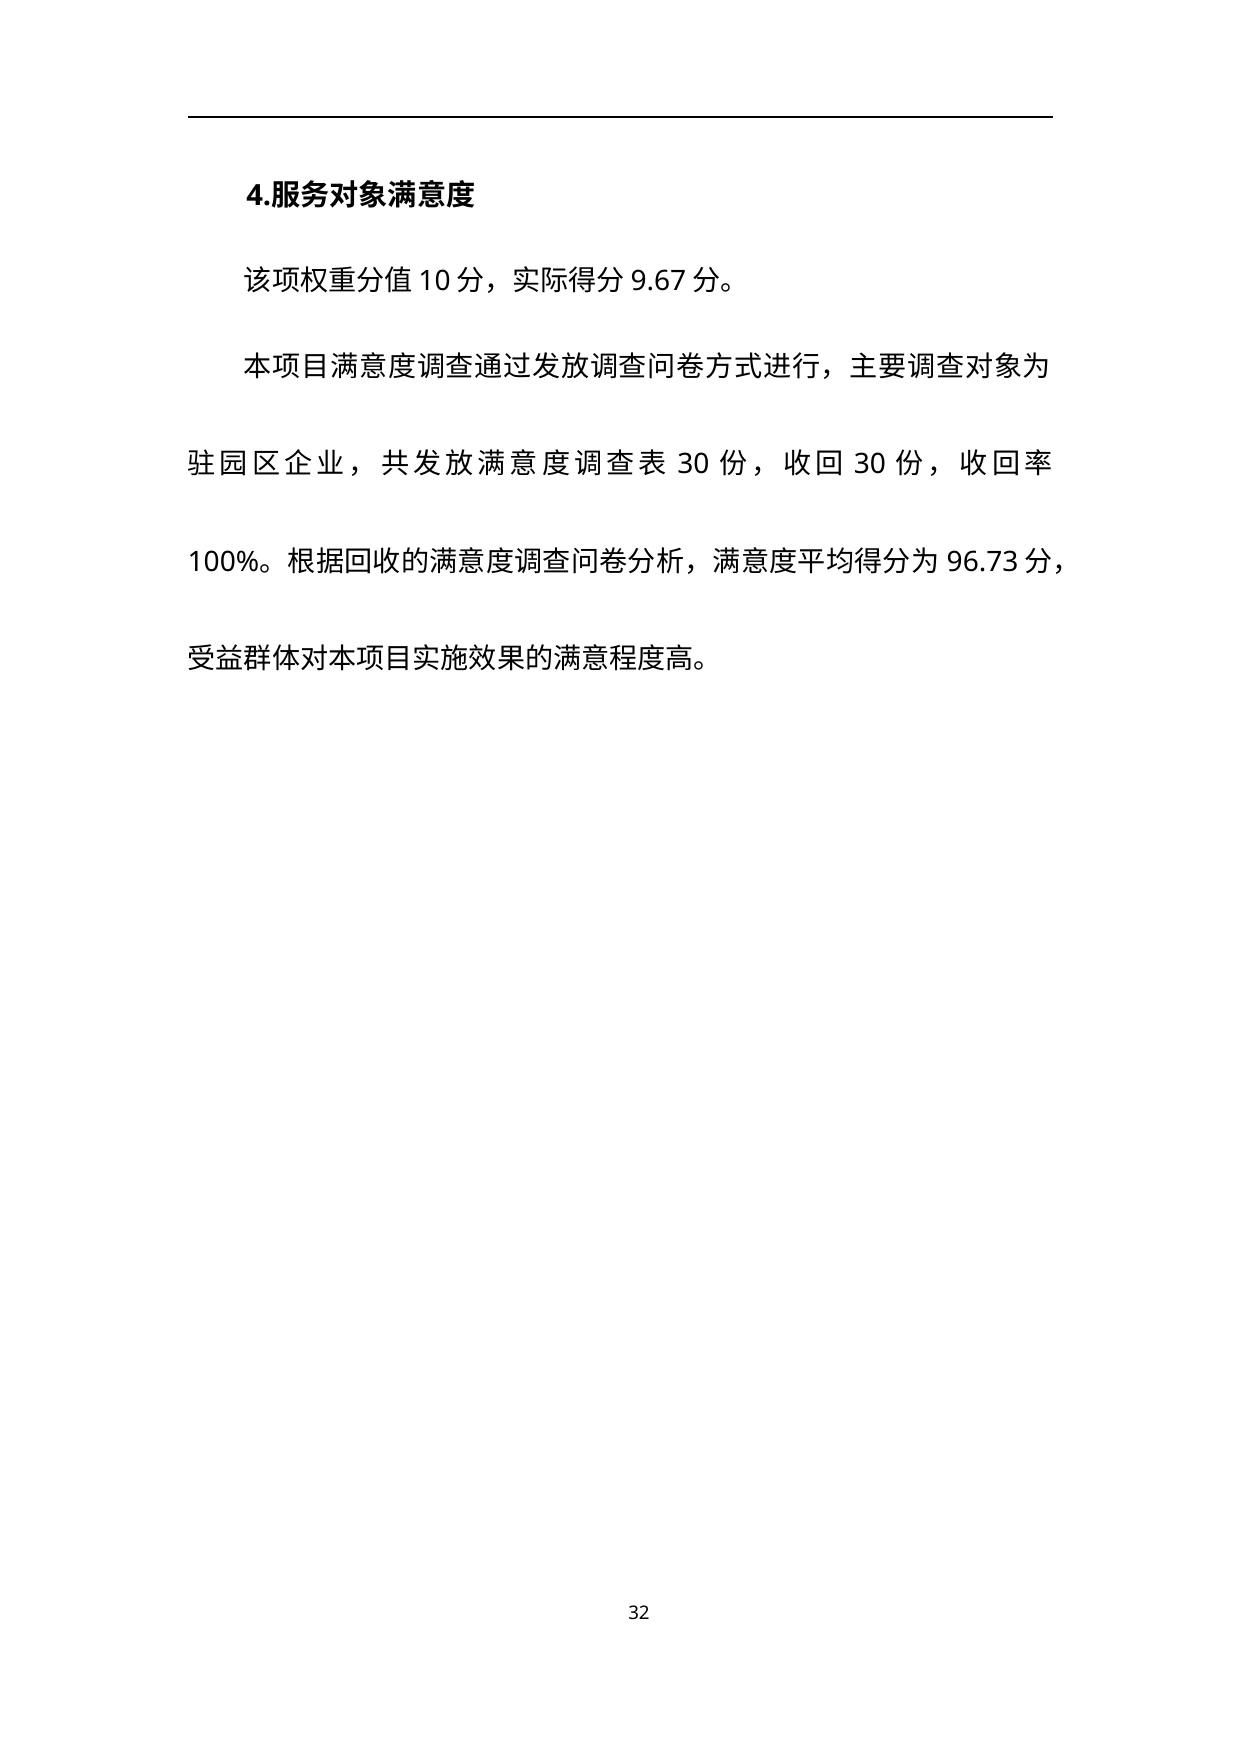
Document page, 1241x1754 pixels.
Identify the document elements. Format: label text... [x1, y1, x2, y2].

text 本项目满意度调查通过发放调查问卷方式进行，主要调查对象为驻园区企业，共发放满意度调查表30份，收回30份，收回率100%。根据回收的满意度调查问卷分析，满意度平均得分为96.73分，受益群体对本项目实施效果的满意程度高。 [187, 331, 1053, 689]
subtitle 4.服务对象满意度 [187, 160, 1053, 225]
text 该项权重分值10分，实际得分9.67分。 [187, 246, 1053, 311]
